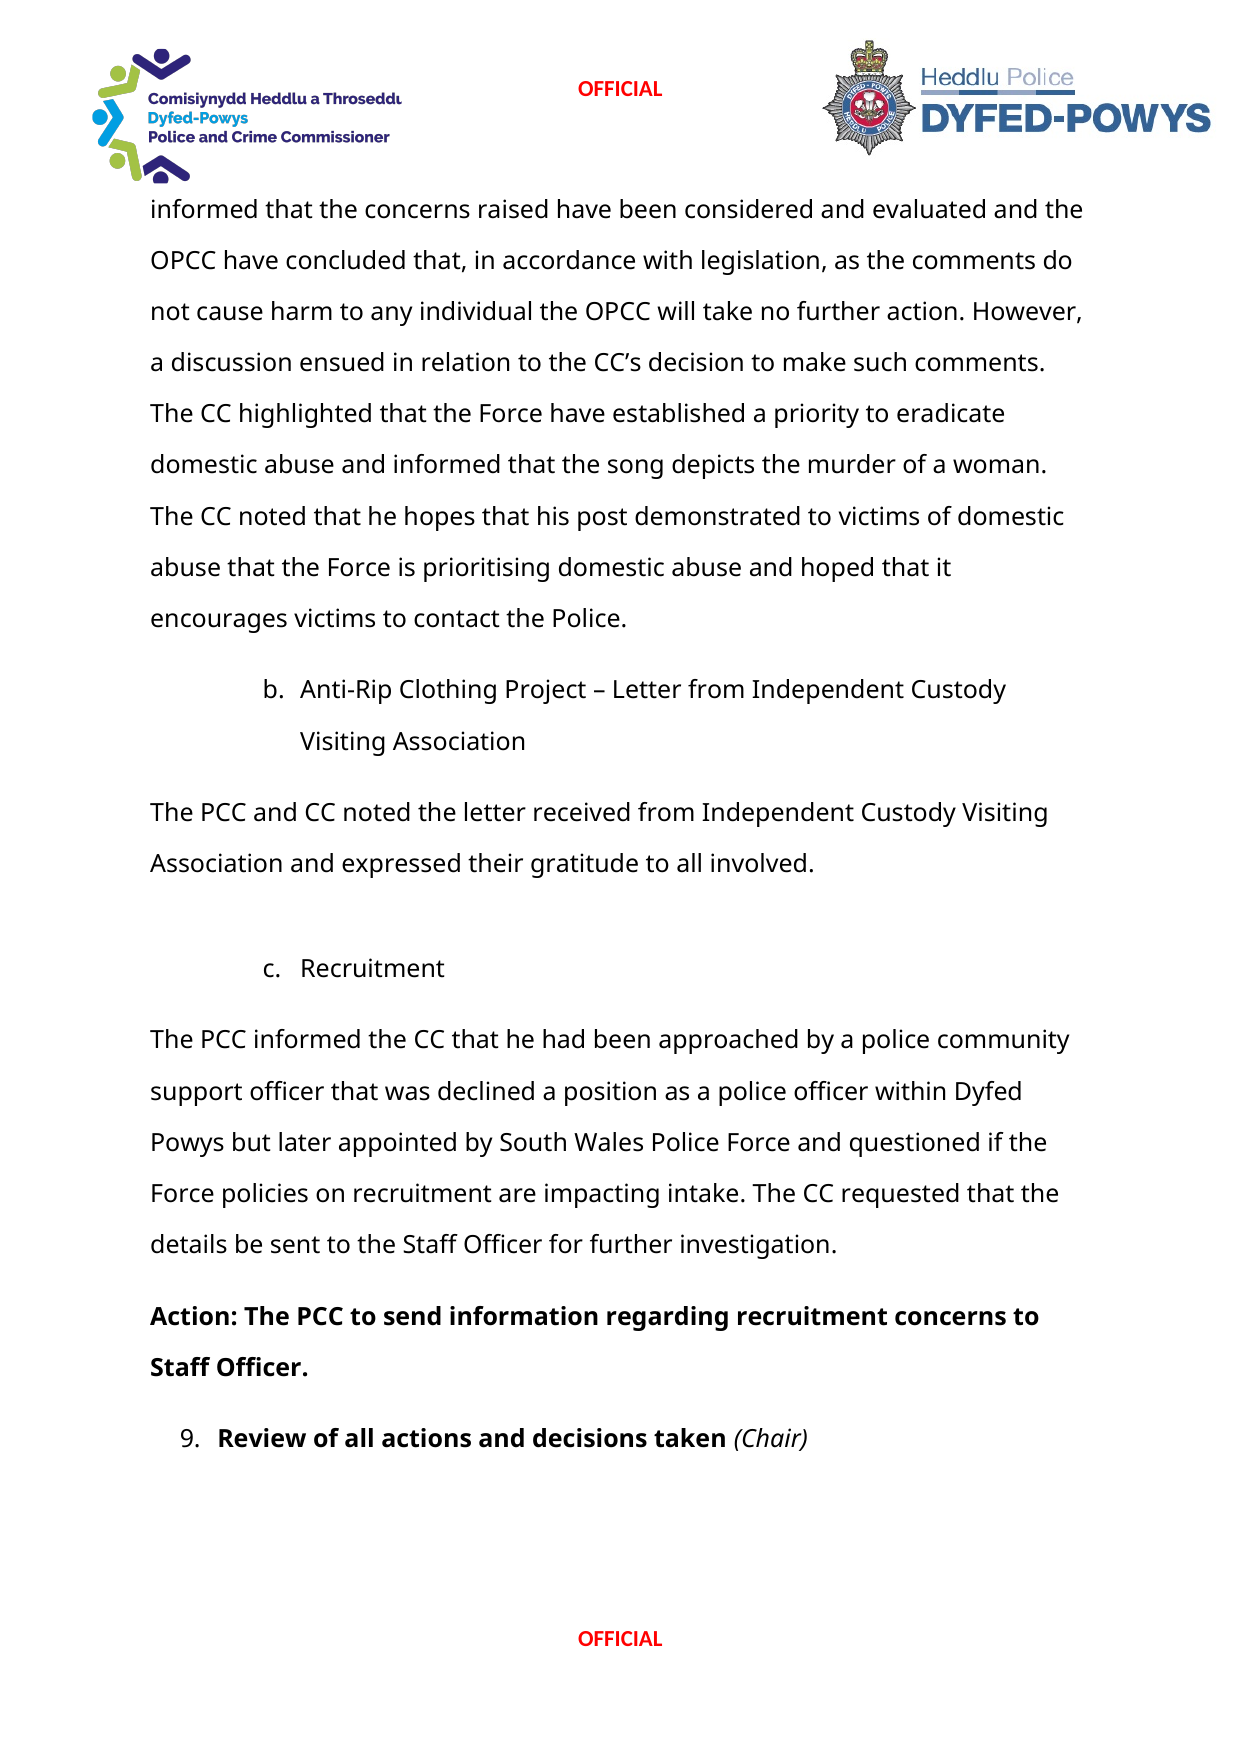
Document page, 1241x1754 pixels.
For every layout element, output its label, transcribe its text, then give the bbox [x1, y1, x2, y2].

text The PCC and CC noted the letter received from Independent Custody Visiting Association and expressed their gratitude to all involved. [150, 795, 1090, 880]
list Recruitment [262, 950, 1090, 984]
text The PCC informed the CC that he had been approached by a police community support officer that was declined a position as a police officer within Dyfed Powys but later appointed by South Wales Police Force and questioned if the Force policies on recruitment are impacting intake. The CC requested that the details be sent to the Staff Officer for further investigation. [150, 1022, 1090, 1260]
text Action: The PCC to send information regarding recruitment concerns to Staff Officer. [150, 1298, 1090, 1383]
list Anti-Rip Clothing Project – Letter from Independent Custody Visiting Association [262, 672, 1090, 757]
picture [820, 38, 1227, 161]
list Review of all actions and decisions taken (Chair) [179, 1421, 1090, 1455]
picture [92, 48, 402, 183]
